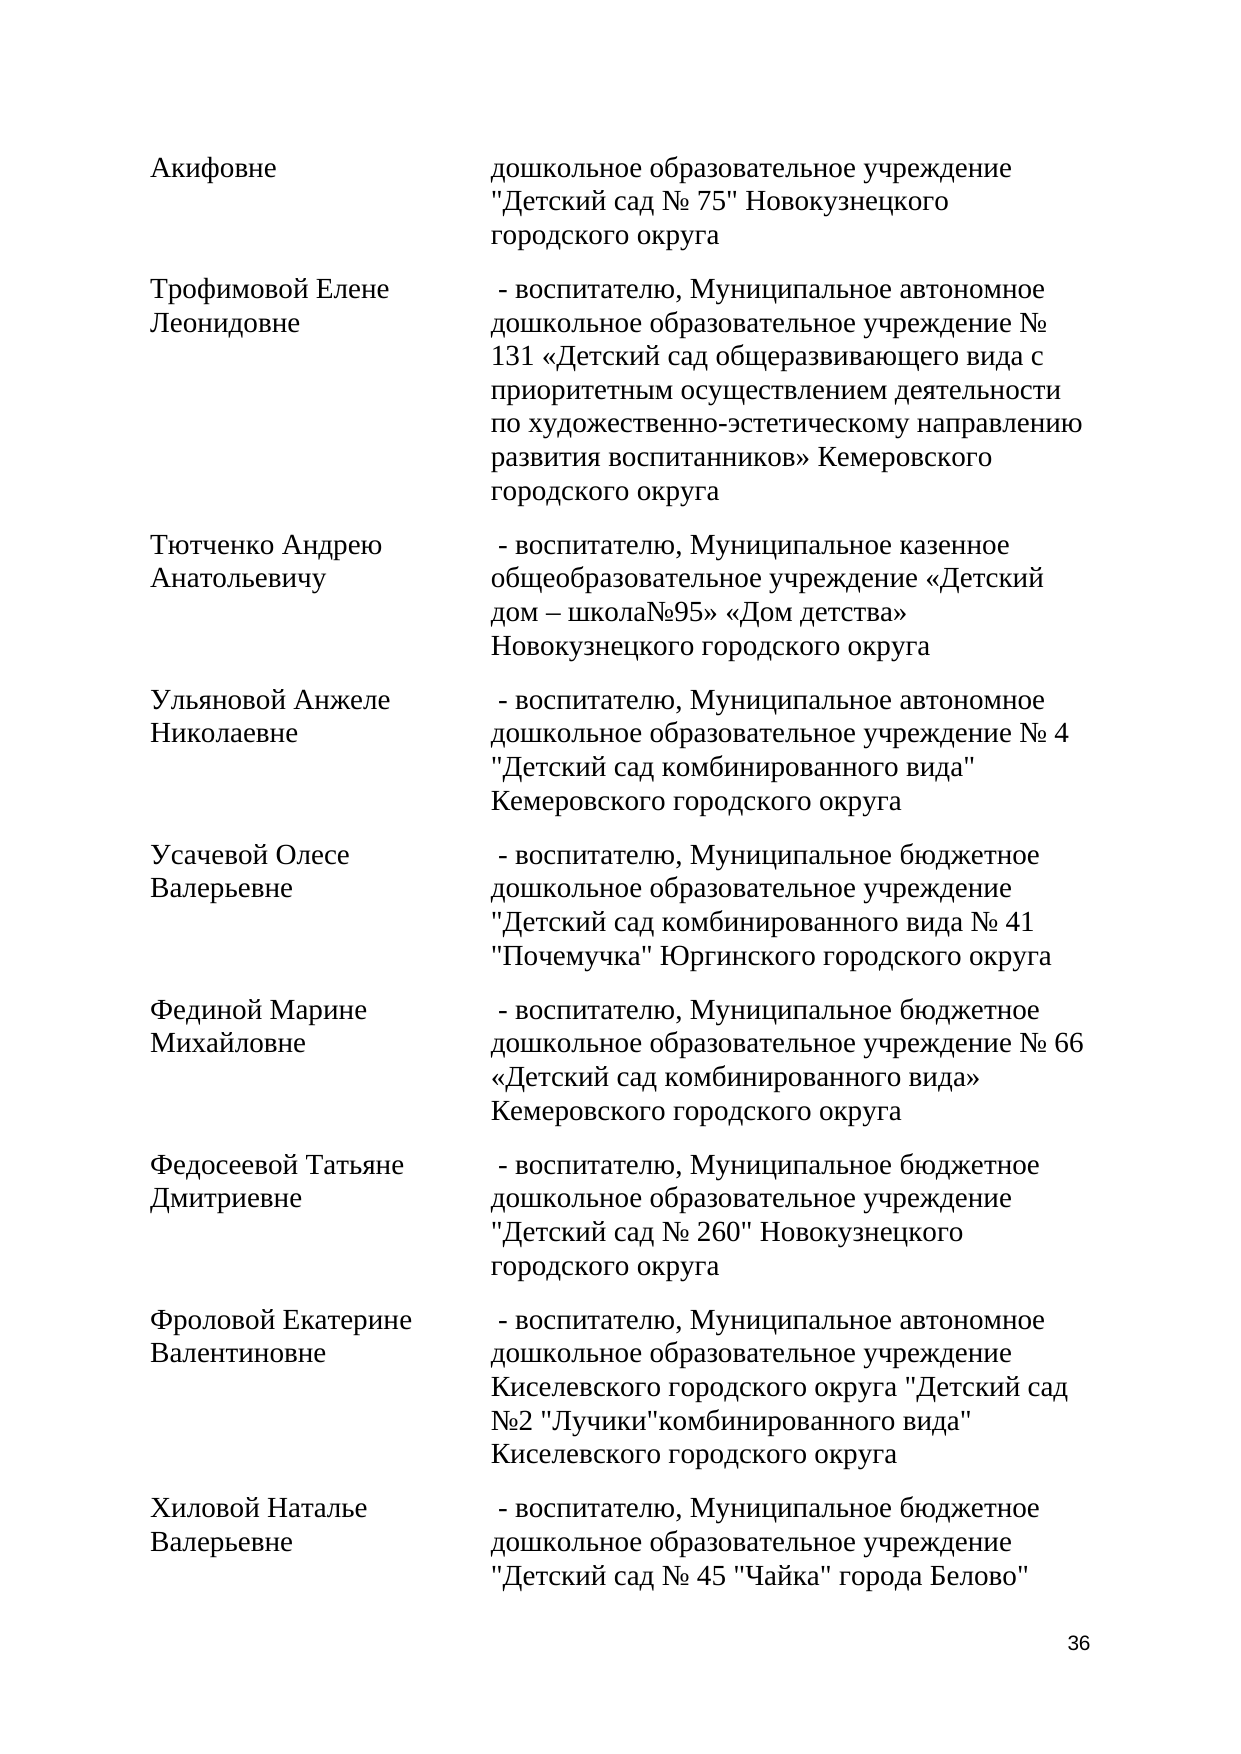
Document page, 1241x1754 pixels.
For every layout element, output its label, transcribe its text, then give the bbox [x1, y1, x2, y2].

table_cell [149, 1491, 489, 1591]
table_cell - воспитателю, Муниципальное бюджетное дошкольное образовательное учреждение "Детский сад комбинированного вида № 41 "Почемучка" Юргинского городского округа [490, 837, 1091, 992]
table_cell - воспитателю, Муниципальное автономное дошкольное образовательное учреждение Киселевского городского округа "Детский сад №2 "Лучики"комбинированного вида" Киселевского городского округа [490, 1302, 1091, 1491]
table_cell - воспитателю, Муниципальное автономное дошкольное образовательное учреждение № 4 "Детский сад комбинированного вида" Кемеровского городского округа [490, 682, 1091, 837]
table_cell Фединой Марине Михайловне [149, 992, 489, 1147]
table_cell - воспитателю, Муниципальное казенное общеобразовательное учреждение «Детский дом – школа№95» «Дом детства» Новокузнецкого городского округа [490, 527, 1091, 682]
table_cell Федосеевой Татьяне Дмитриевне [149, 1147, 489, 1302]
table_cell Усачевой Олесе Валерьевне [149, 837, 489, 992]
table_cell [490, 1491, 1091, 1591]
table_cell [149, 150, 489, 271]
table_cell - воспитателю, Муниципальное автономное дошкольное образовательное учреждение № 131 «Детский сад общеразвивающего вида с приоритетным осуществлением деятельности по художественно-эстетическому направлению развития воспитанников» Кемеровского городского округа [490, 271, 1091, 527]
table_cell Фроловой Екатерине Валентиновне [149, 1302, 489, 1491]
table_cell - воспитателю, Муниципальное бюджетное дошкольное образовательное учреждение "Детский сад № 260" Новокузнецкого городского округа [490, 1147, 1091, 1302]
table_cell Ульяновой Анжеле Николаевне [149, 682, 489, 837]
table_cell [490, 150, 1091, 271]
table_cell Тютченко Андрею Анатольевичу [149, 527, 489, 682]
table_cell - воспитателю, Муниципальное бюджетное дошкольное образовательное учреждение № 66 «Детский сад комбинированного вида» Кемеровского городского округа [490, 992, 1091, 1147]
table_cell Трофимовой Елене Леонидовне [149, 271, 489, 527]
